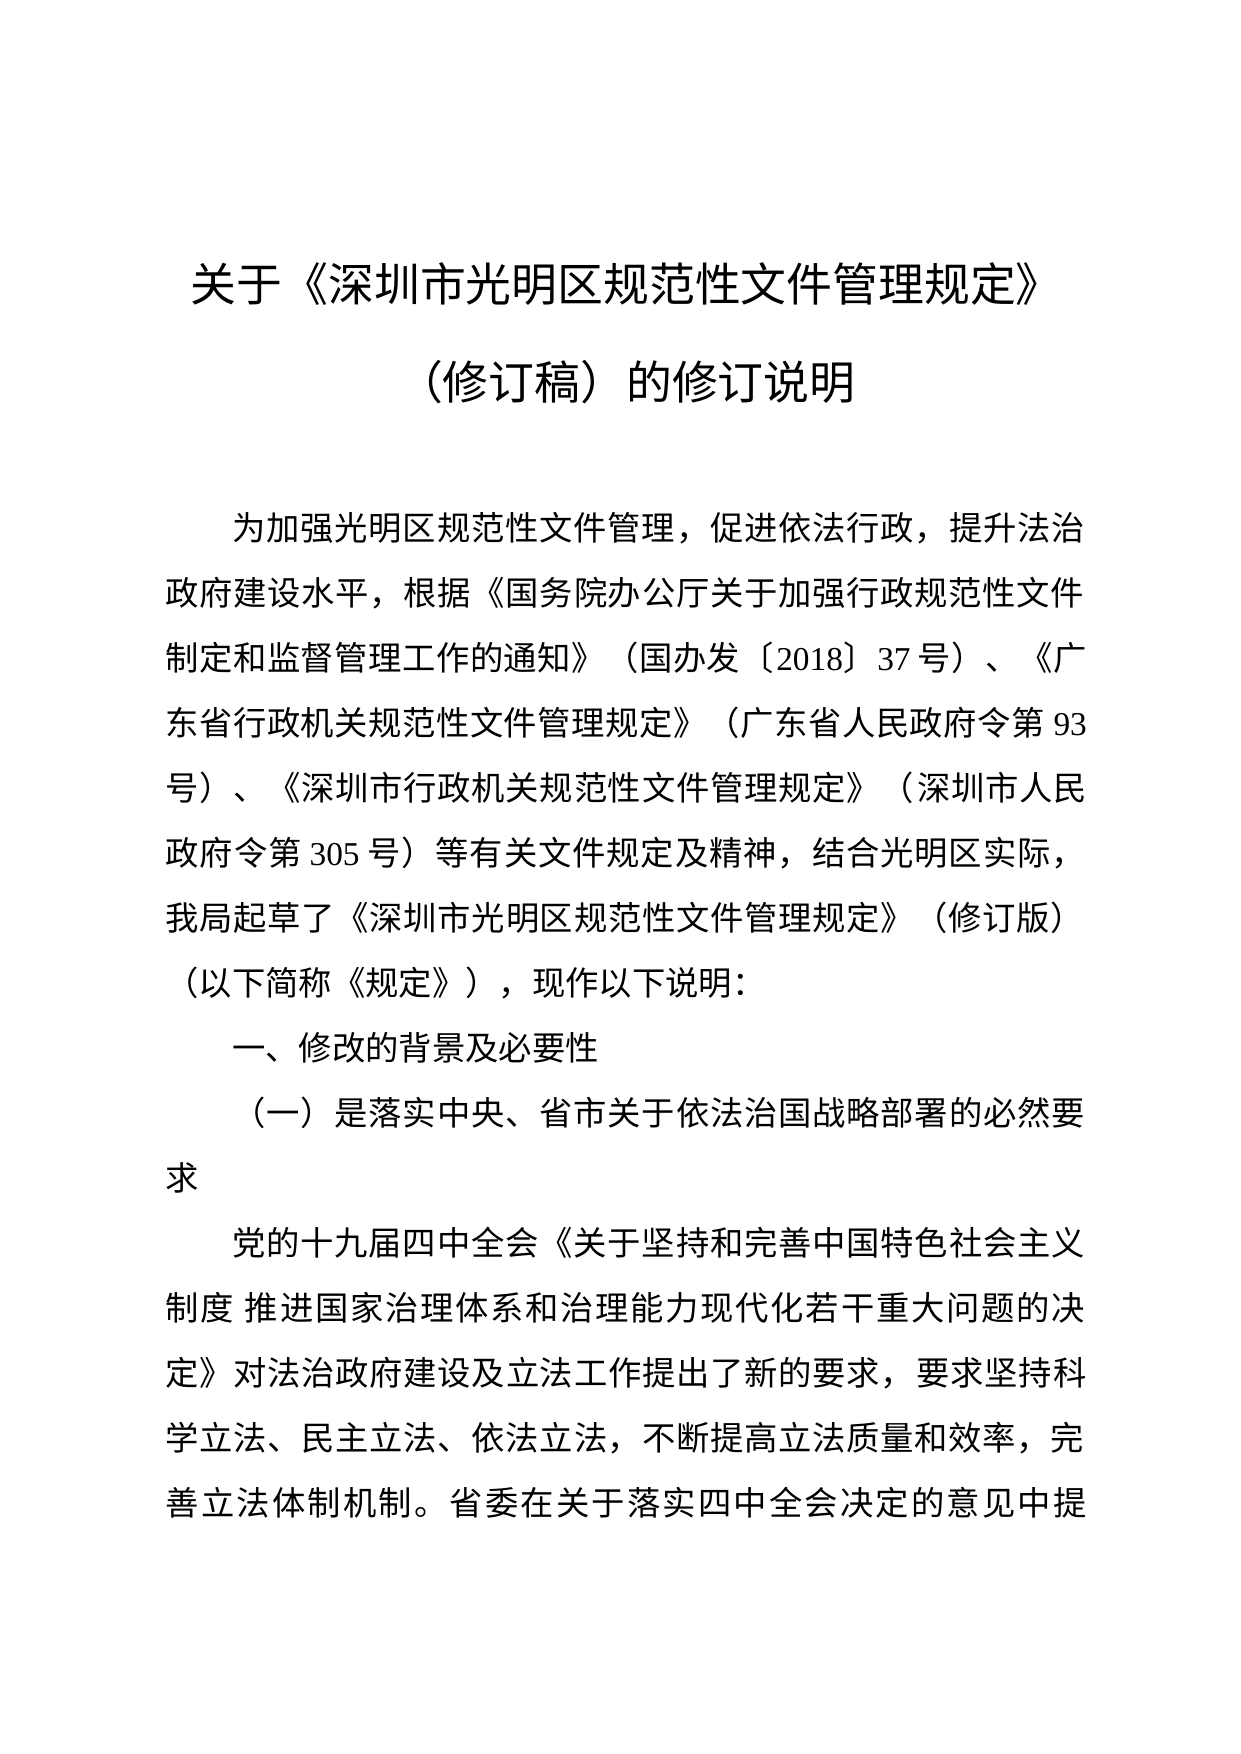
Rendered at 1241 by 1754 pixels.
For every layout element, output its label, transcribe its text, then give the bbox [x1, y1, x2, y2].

list 一、修改的背景及必要性 [165, 1013, 1087, 1078]
text 为加强光明区规范性文件管理，促进依法行政，提升法治政府建设水平，根据《国务院办公厅关于加强行政规范性文件制定和监督管理工作的通知》（国办发〔2018〕37号）、《广东省行政机关规范性文件管理规定》（广东省人民政府令第93号）、《深圳市行政机关规范性文件管理规定》（深圳市人民政府令第305号）等有关文件规定及精神，结合光明区实际，我局起草了《深圳市光明区规范性文件管理规定》（修订版）（以下简称《规定》），现作以下说明： [165, 493, 1087, 1013]
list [165, 1208, 1087, 1533]
text 关于《深圳市光明区规范性文件管理规定》 [165, 233, 1087, 330]
text （一）是落实中央、省市关于依法治国战略部署的必然要求 [165, 1078, 1087, 1208]
text （修订稿）的修订说明 [165, 330, 1087, 428]
